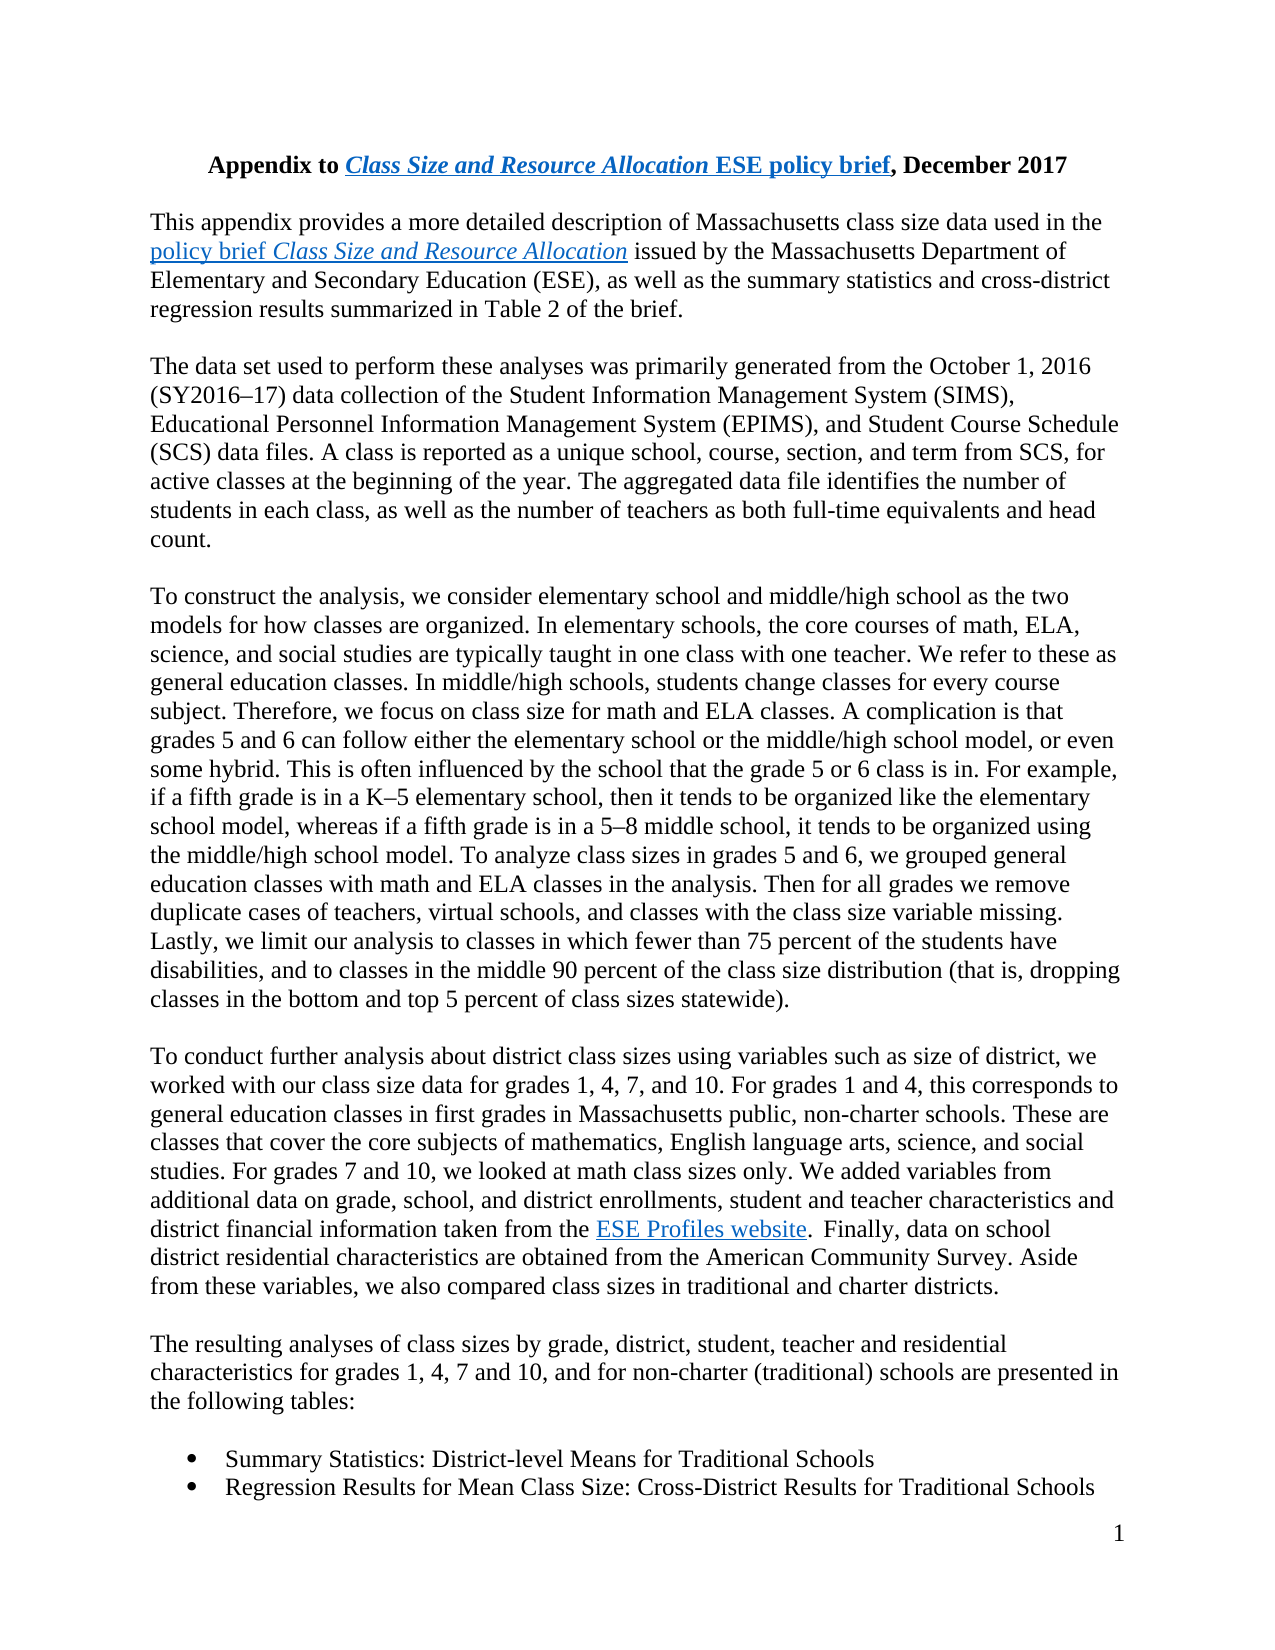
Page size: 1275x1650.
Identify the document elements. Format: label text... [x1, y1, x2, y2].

text To conduct further analysis about district class sizes using variables such as size of district, we worked with our class size data for grades 1, 4, 7, and 10. For grades 1 and 4, this corresponds to general education classes in first grades in Massachusetts public, non-charter schools. These are classes that cover the core subjects of mathematics, English language arts, science, and social studies. For grades 7 and 10, we looked at math class sizes only. We added variables from additional data on grade, school, and district enrollments, student and teacher characteristics and district financial information taken from the ESE Profiles website. Finally, data on school district residential characteristics are obtained from the American Community Survey. Aside from these variables, we also compared class sizes in traditional and charter districts. [150, 1041, 1125, 1300]
text The data set used to perform these analyses was primarily generated from the October 1, 2016 (SY2016–17) data collection of the Student Information Management System (SIMS), Educational Personnel Information Management System (EPIMS), and Student Course Schedule (SCS) data files. A class is reported as a unique school, course, section, and term from SCS, for active classes at the beginning of the year. The aggregated data file identifies the number of students in each class, as well as the number of teachers as both full-time equivalents and head count. [150, 351, 1125, 552]
list Regression Results for Mean Class Size: Cross-District Results for Traditional Schools [187, 1472, 1125, 1501]
text This appendix provides a more detailed description of Massachusetts class size data used in the policy brief Class Size and Resource Allocation issued by the Massachusetts Department of Elementary and Secondary Education (ESE), as well as the summary statistics and cross-district regression results summarized in Table 2 of the brief. [150, 207, 1125, 322]
text To construct the analysis, we consider elementary school and middle/high school as the two models for how classes are organized. In elementary schools, the core courses of math, ELA, science, and social studies are typically taught in one class with one teacher. We refer to these as general education classes. In middle/high schools, students change classes for every course subject. Therefore, we focus on class size for math and ELA classes. A complication is that grades 5 and 6 can follow either the elementary school or the middle/high school model, or even some hybrid. This is often influenced by the school that the grade 5 or 6 class is in. For example, if a fifth grade is in a K–5 elementary school, then it tends to be organized like the elementary school model, whereas if a fifth grade is in a 5–8 middle school, it tends to be organized using the middle/high school model. To analyze class sizes in grades 5 and 6, we grouped general education classes with math and ELA classes in the analysis. Then for all grades we remove duplicate cases of teachers, virtual schools, and classes with the class size variable missing. Lastly, we limit our analysis to classes in which fewer than 75 percent of the students have disabilities, and to classes in the middle 90 percent of the class size distribution (that is, dropping classes in the bottom and top 5 percent of class sizes statewide). [150, 581, 1125, 1012]
text Appendix to Class Size and Resource Allocation ESE policy brief, December 2017 [150, 150, 1125, 179]
text The resulting analyses of class sizes by grade, district, student, teacher and residential characteristics for grades 1, 4, 7 and 10, and for non-charter (traditional) schools are presented in the following tables: [150, 1329, 1125, 1415]
list Summary Statistics: District-level Means for Traditional Schools [187, 1444, 1125, 1472]
